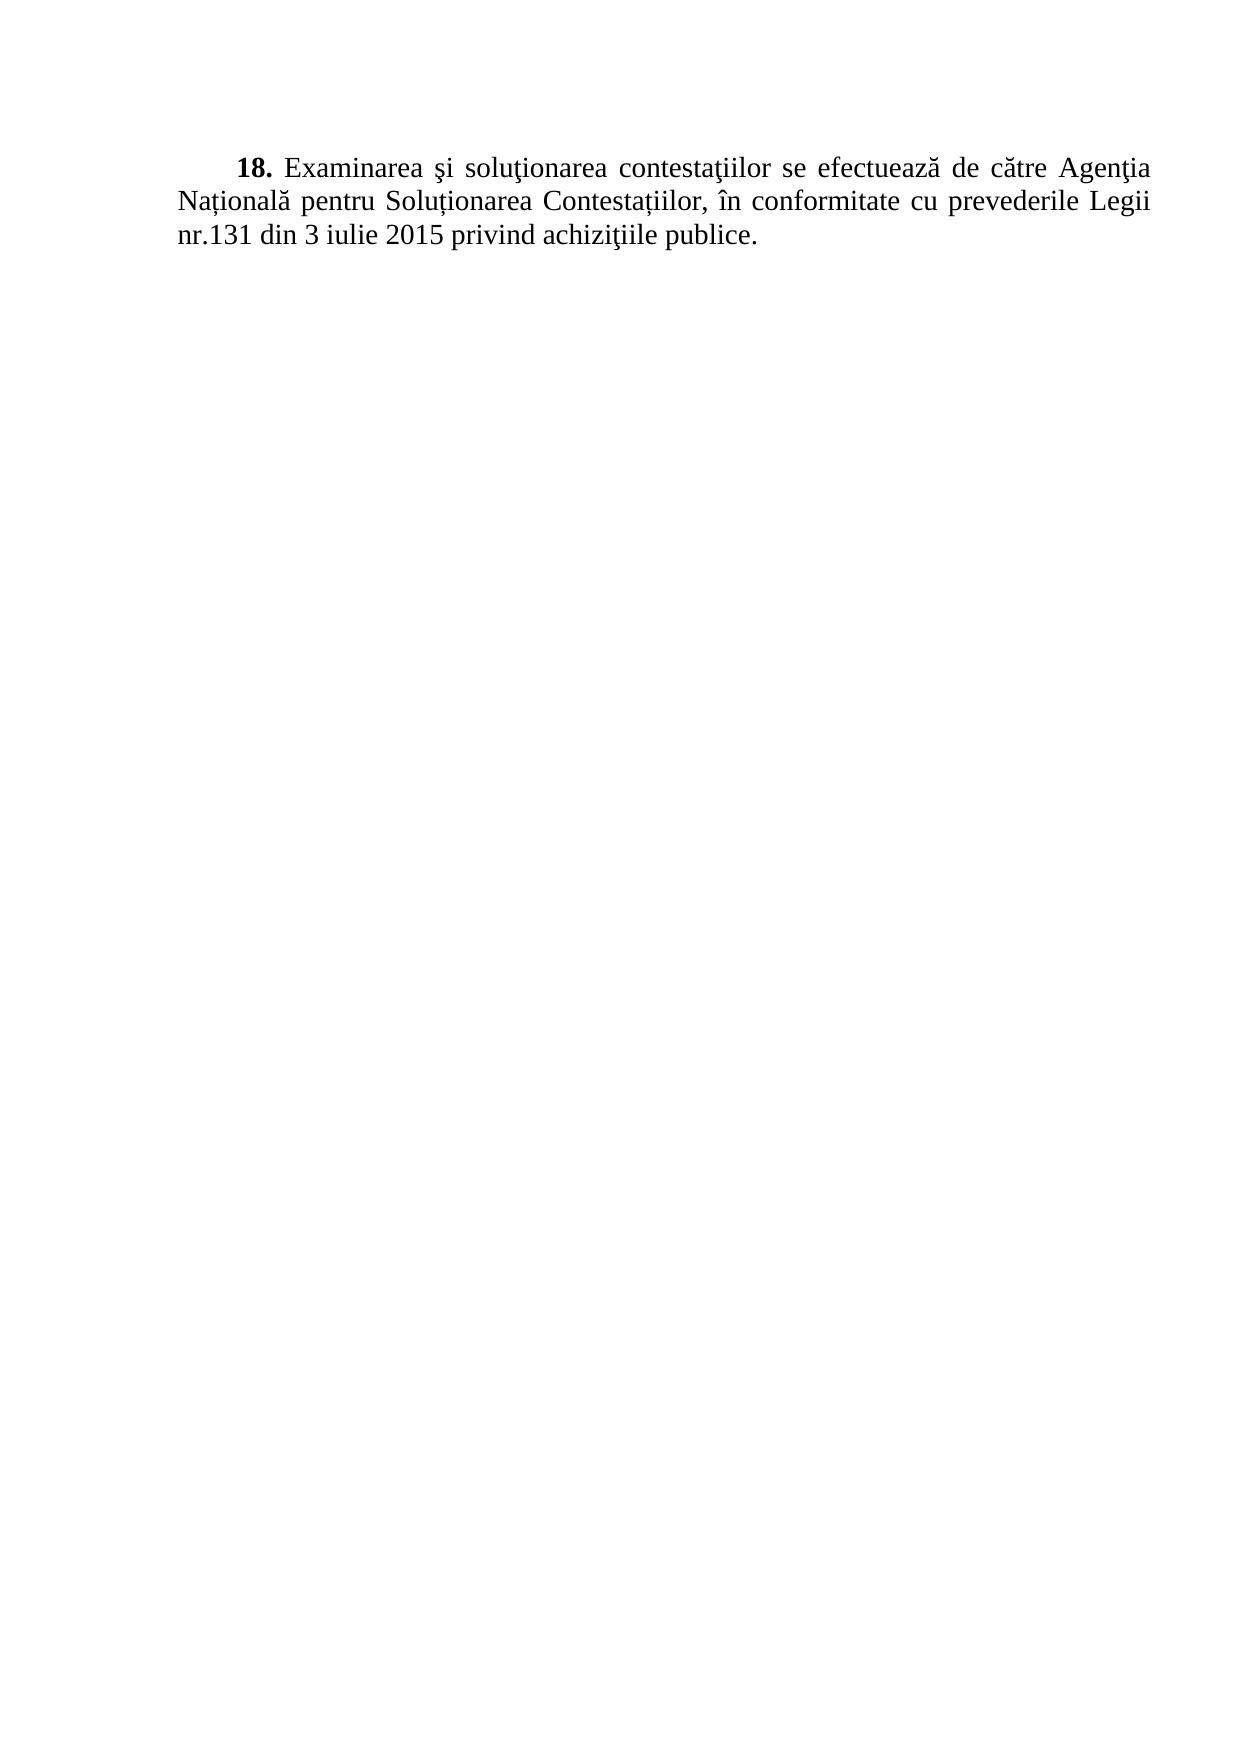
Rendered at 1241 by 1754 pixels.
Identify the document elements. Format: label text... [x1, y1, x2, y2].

text 18. Examinarea şi soluţionarea contestaţiilor se efectuează de către Agenţia Națională pentru Soluționarea Contestațiilor, în conformitate cu prevederile Legii nr.131 din 3 iulie 2015 privind achiziţiile publice. [177, 150, 1152, 251]
